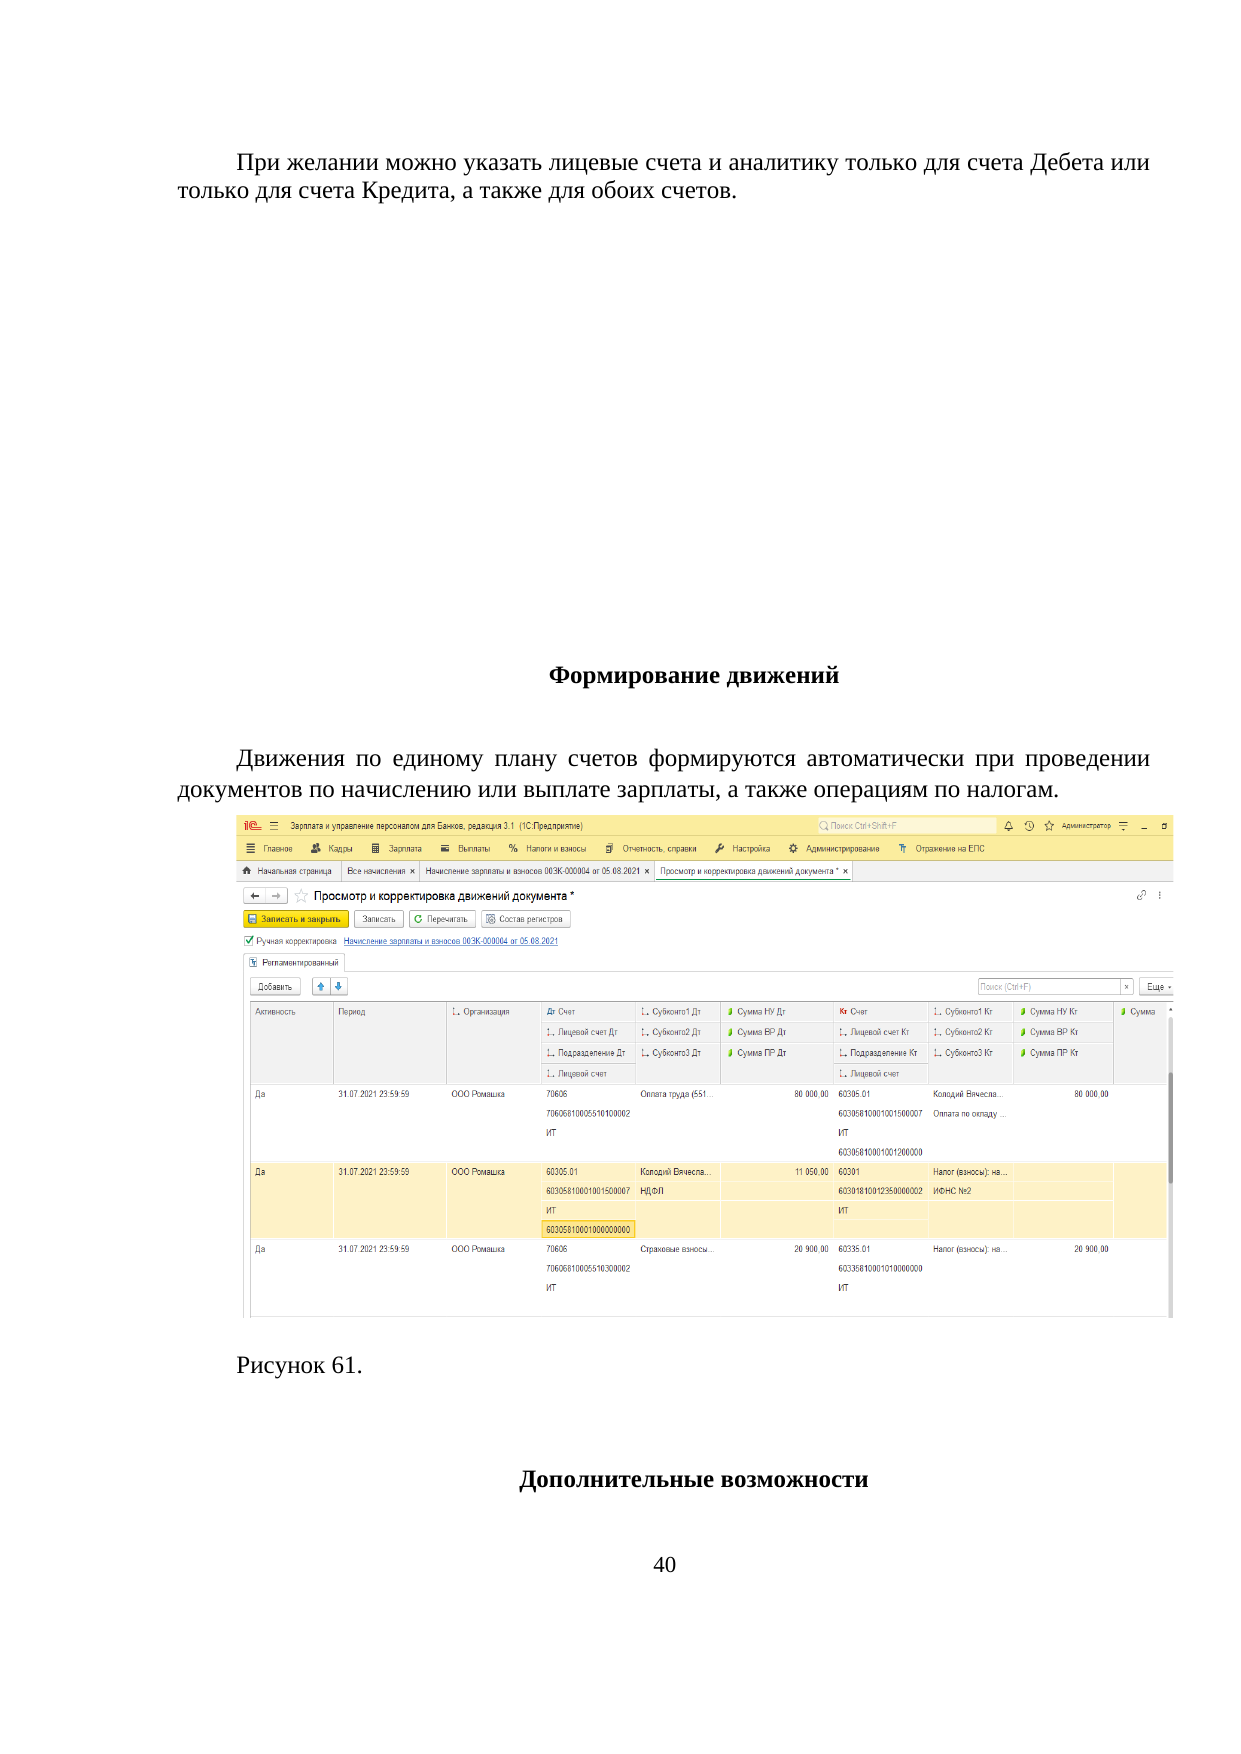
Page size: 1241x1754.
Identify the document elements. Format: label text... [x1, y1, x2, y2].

text Рисунок 61. [177, 1351, 1152, 1379]
text Движения по единому плану счетов формируются автоматически при проведении документов по начислению или выплате зарплаты, а также операциям по налогам. [177, 743, 1152, 803]
text Формирование движений [177, 660, 1152, 689]
picture [236, 815, 1174, 1318]
text Дополнительные возможности [177, 1464, 1152, 1493]
text При желании можно указать лицевые счета и аналитику только для счета Дебета или только для счета Кредита, а также для обоих счетов. [177, 147, 1152, 204]
